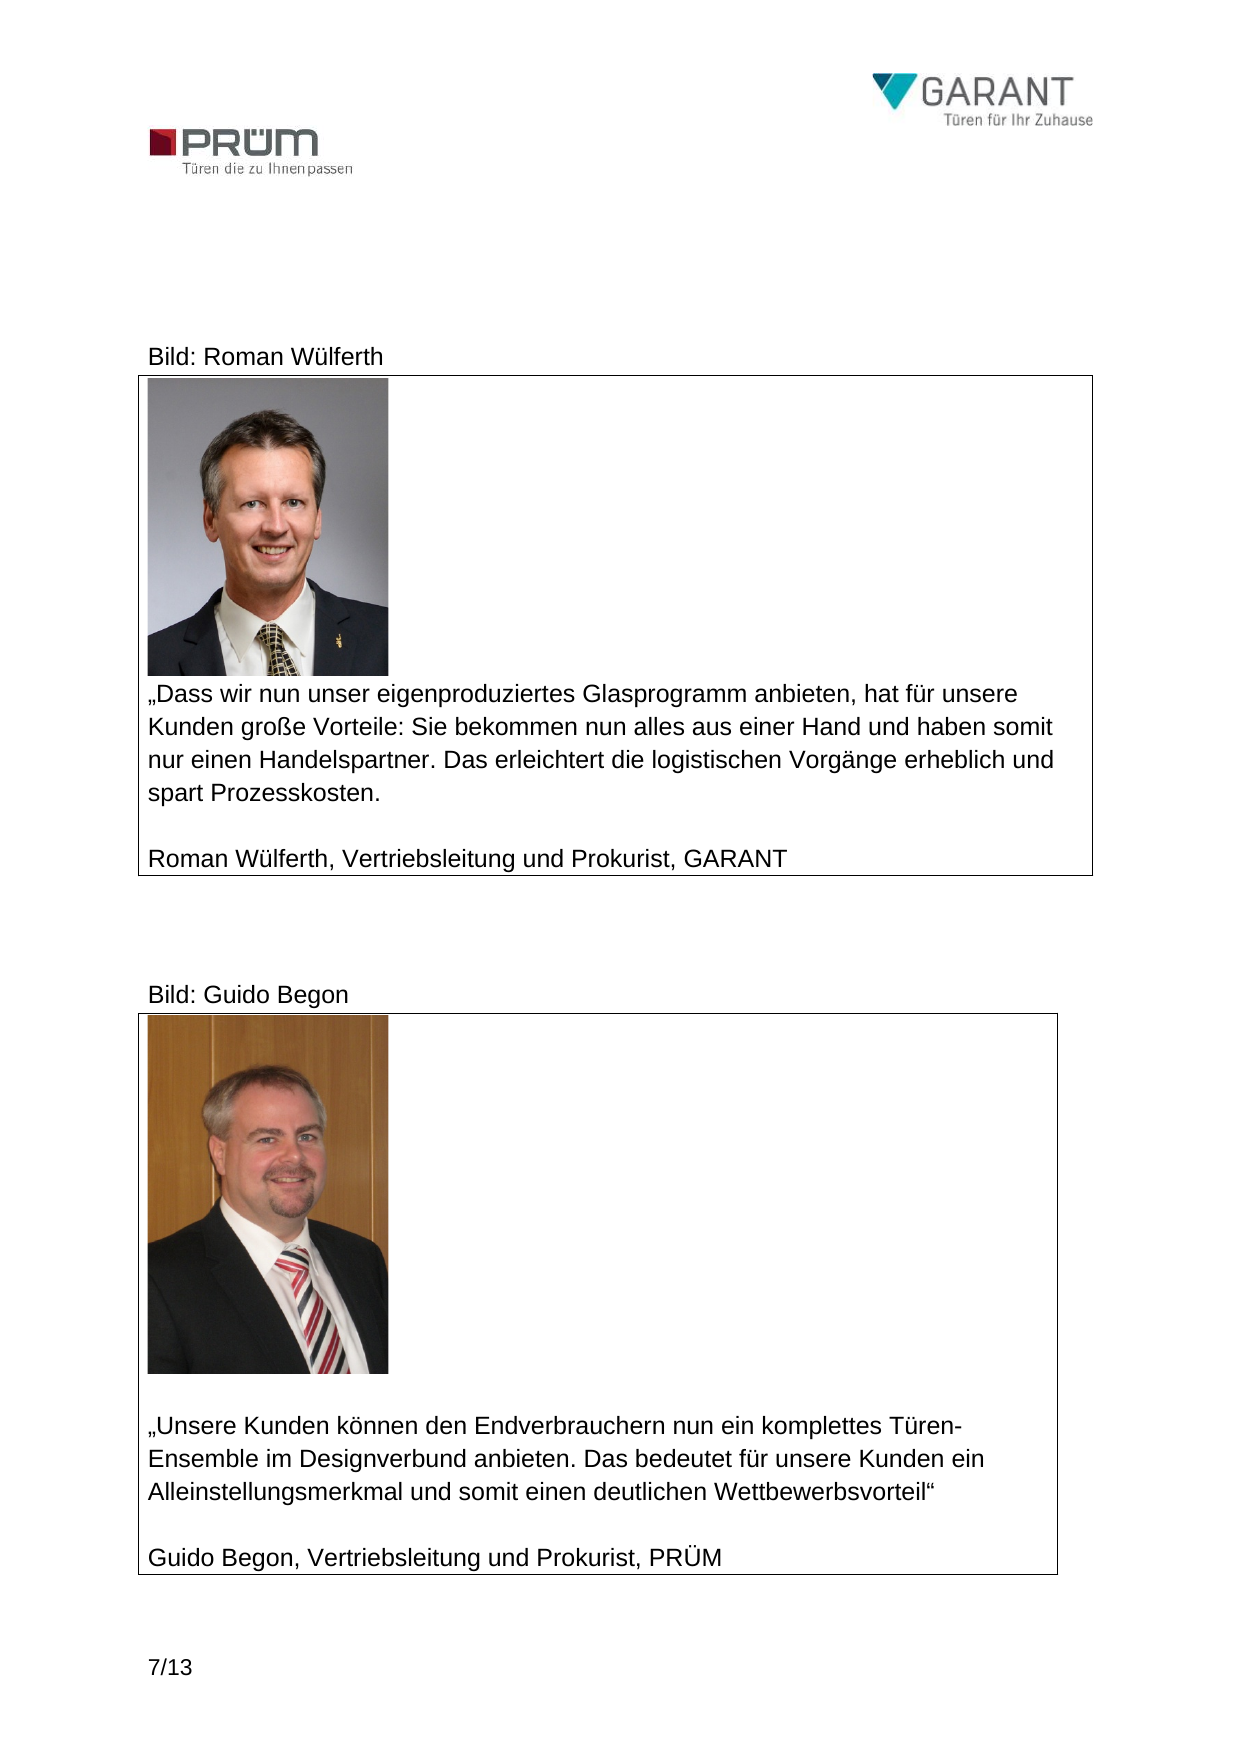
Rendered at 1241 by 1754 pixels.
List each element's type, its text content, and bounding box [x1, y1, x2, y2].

text Roman Wülferth, Vertriebsleitung und Prokurist, GARANT [139, 841, 1092, 875]
picture [147, 378, 389, 676]
picture [147, 1015, 389, 1374]
text „Dass wir nun unser eigenproduziertes Glasprogramm anbieten, hat für unsere Kunden große Vorteile: Sie bekommen nun alles aus einer Hand und haben somit nur einen Handelspartner. Das erleichtert die logistischen Vorgänge erheblich und spart Prozesskosten. [139, 676, 1092, 807]
picture [872, 73, 1093, 126]
text Bild: Roman Wülferth [148, 342, 1092, 371]
text Guido Begon, Vertriebsleitung und Prokurist, PRÜM [139, 1540, 1057, 1574]
text „Unsere Kunden können den Endverbrauchern nun ein komplettes Türen-Ensemble im Designverbund anbieten. Das bedeutet für unsere Kunden ein Alleinstellungsmerkmal und somit einen deutlichen Wettbewerbsvorteil“ [139, 1408, 1057, 1506]
picture [147, 125, 354, 177]
text Bild: Guido Begon [148, 980, 1049, 1008]
